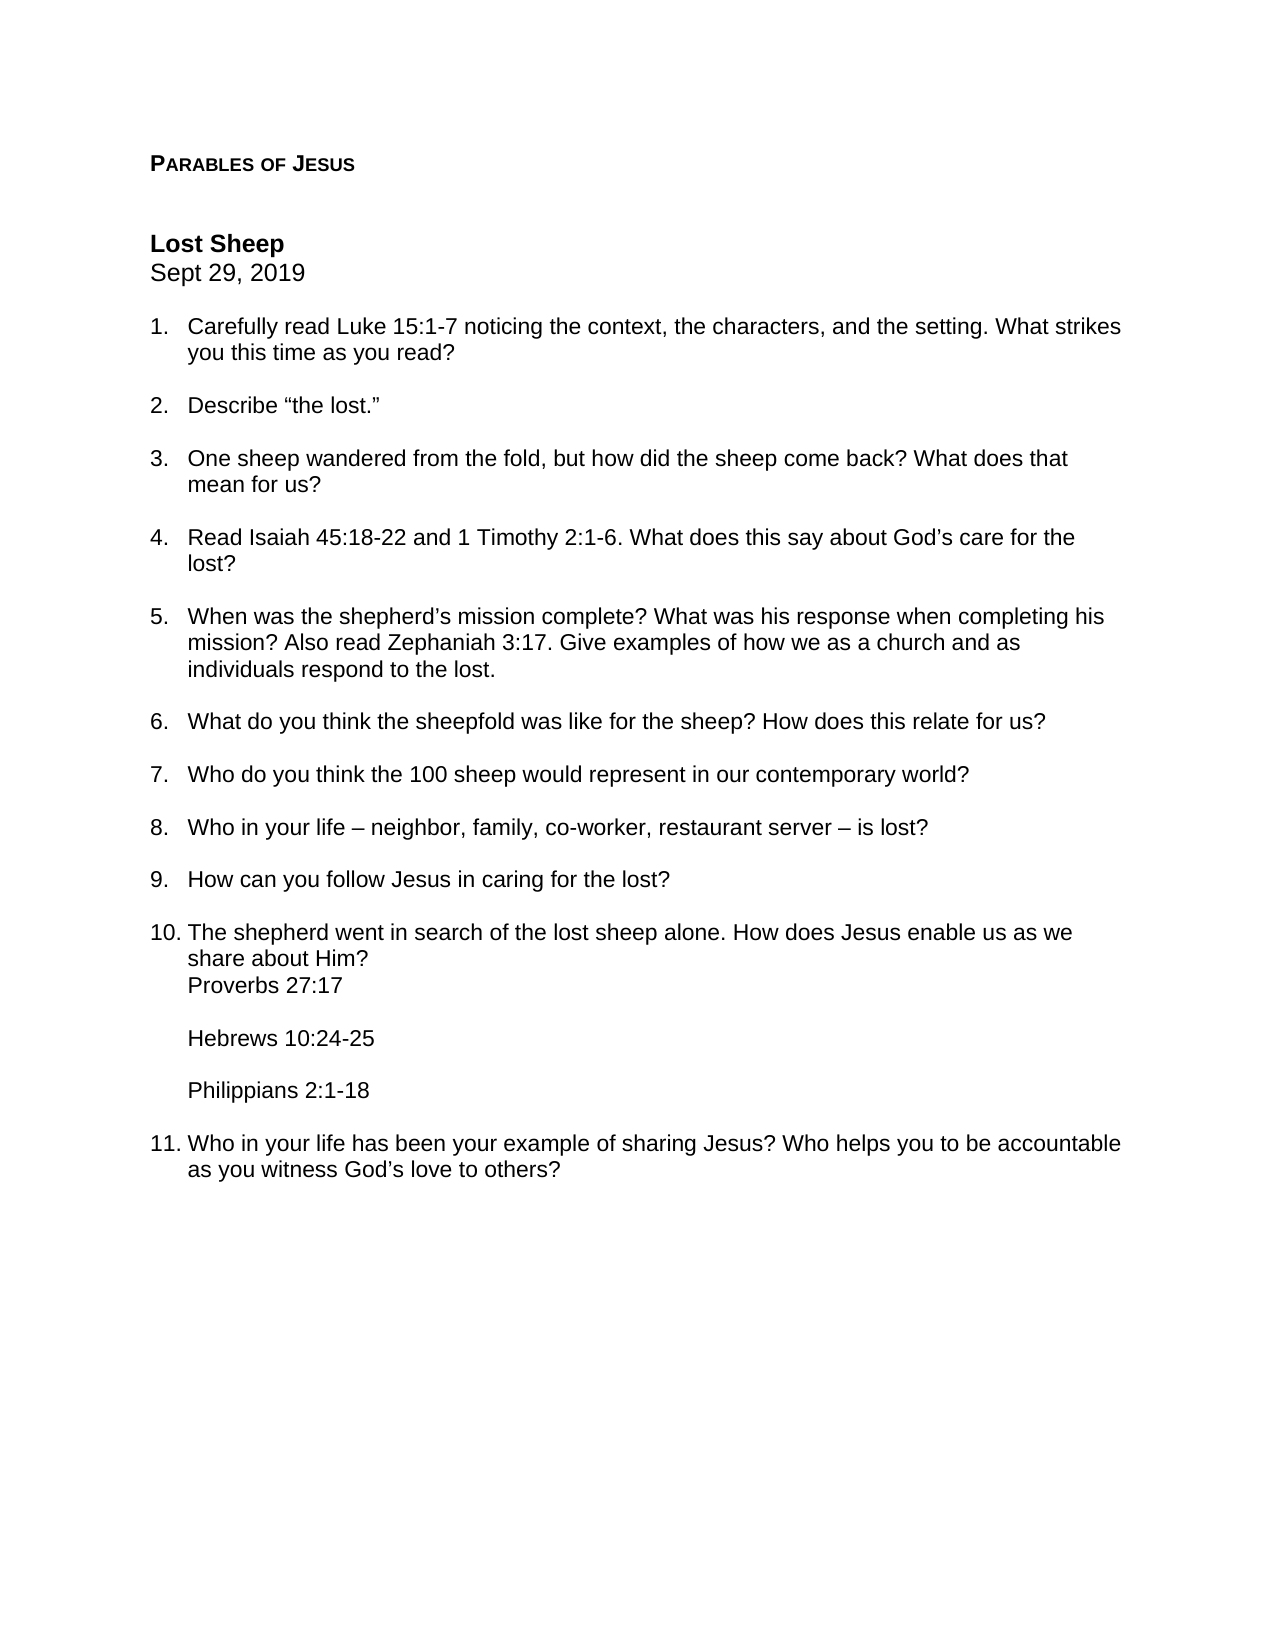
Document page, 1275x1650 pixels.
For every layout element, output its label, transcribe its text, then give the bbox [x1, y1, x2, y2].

list Who in your life – neighbor, family, co-worker, restaurant server – is lost? [150, 814, 1125, 840]
text Parables of Jesus [150, 150, 1125, 176]
list One sheep wandered from the fold, but how did the sheep come back? What does that mean for us? [150, 445, 1125, 497]
list The shepherd went in search of the lost sheep alone. How does Jesus enable us as we share about Him? [150, 919, 1125, 972]
list What do you think the sheepfold was like for the sheep? How does this relate for us? [150, 708, 1125, 734]
list Proverbs 27:17 [187, 972, 1125, 998]
list How can you follow Jesus in caring for the lost? [150, 866, 1125, 893]
list Philippians 2:1-18 [187, 1077, 1125, 1103]
text Sept 29, 2019 [150, 258, 1125, 287]
list When was the shepherd’s mission complete? What was his response when completing his mission? Also read Zephaniah 3:17. Give examples of how we as a church and as individuals respond to the lost. [150, 603, 1125, 682]
text Lost Sheep [150, 229, 1125, 258]
list Who in your life has been your example of sharing Jesus? Who helps you to be accountable as you witness God’s love to others? [150, 1130, 1125, 1183]
list Read Isaiah 45:18-22 and 1 Timothy 2:1-6. What does this say about God’s care for the lost? [150, 524, 1125, 576]
list Describe “the lost.” [150, 392, 1125, 418]
list Who do you think the 100 sheep would represent in our contemporary world? [150, 761, 1125, 787]
list Hebrews 10:24-25 [187, 1024, 1125, 1051]
list Carefully read Luke 15:1-7 noticing the context, the characters, and the setting. What strikes you this time as you read? [150, 313, 1125, 366]
